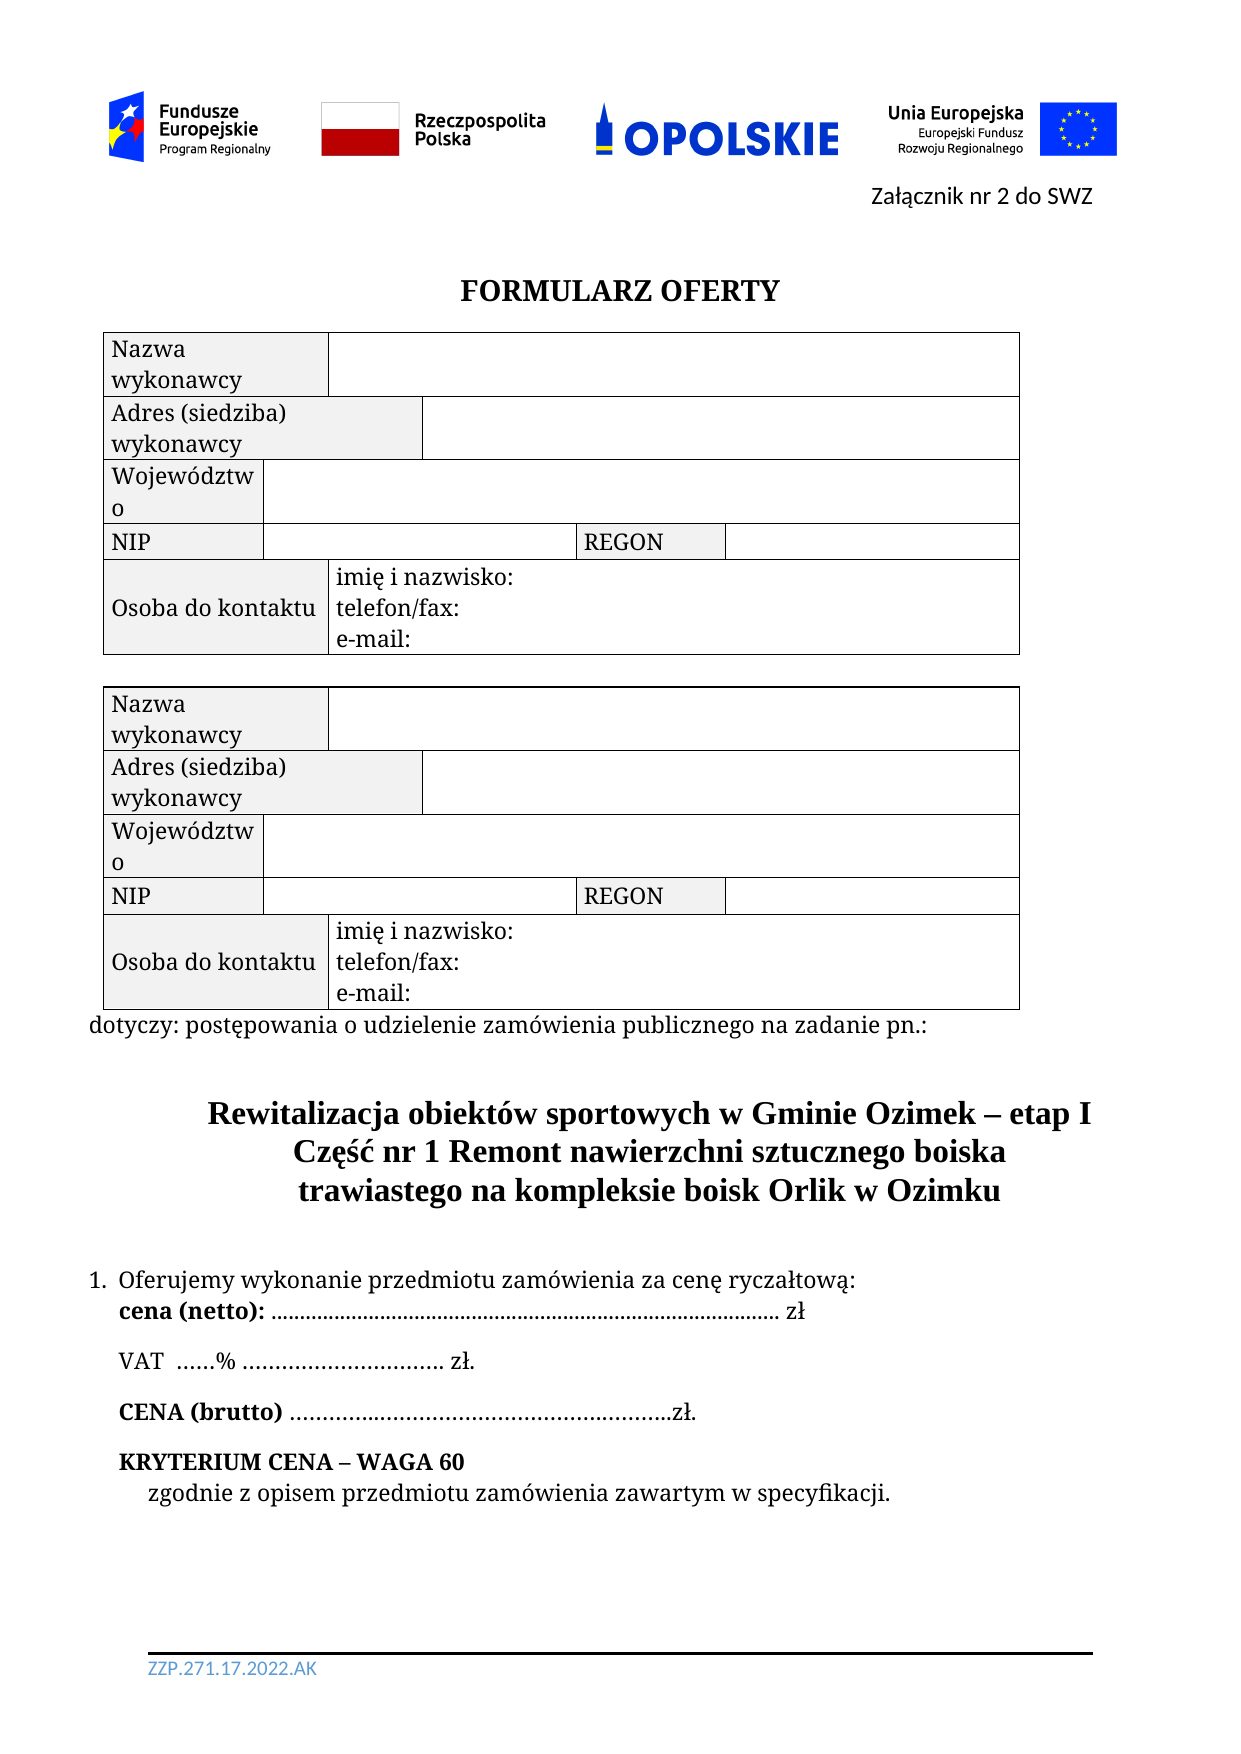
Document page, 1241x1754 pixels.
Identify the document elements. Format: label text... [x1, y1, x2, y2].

table_cell [264, 524, 576, 559]
table_header Nazwa wykonawcy [104, 688, 328, 750]
text VAT ……% …………………………. zł. [59, 1345, 1093, 1376]
text FORMULARZ OFERTY [148, 270, 1093, 309]
table_cell [264, 460, 1019, 523]
table_cell NIP [104, 878, 263, 914]
table_cell Województwo [104, 460, 263, 523]
text zgodnie z opisem przedmiotu zamówienia zawartym w specyfikacji. [148, 1477, 1093, 1508]
text KRYTERIUM CENA – WAGA 60 [59, 1446, 1093, 1477]
table_cell [726, 878, 1019, 914]
table_cell Adres (siedziba) wykonawcy [104, 751, 422, 813]
text dotyczy: postępowania o udzielenie zamówienia publicznego na zadanie pn.: [88, 1009, 1093, 1041]
table_cell [423, 751, 1019, 813]
table_cell imię i nazwisko: telefon/fax: e-mail: [329, 915, 1019, 1008]
text Rewitalizacja obiektów sportowych w Gminie Ozimek – etap I Część nr 1 Remont nawierzchni sztucznego boiska trawiastego na kompleksie boisk Orlik w Ozimku [207, 1093, 1093, 1208]
table_cell REGON [577, 878, 725, 914]
table_cell [423, 397, 1019, 459]
table_cell imię i nazwisko: telefon/fax: e-mail: [329, 560, 1019, 654]
table_cell Osoba do kontaktu [104, 560, 328, 654]
table_header Nazwa wykonawcy [104, 333, 328, 396]
table_header [329, 688, 1019, 750]
table_cell REGON [577, 524, 725, 559]
table_cell NIP [104, 524, 263, 559]
picture [92, 73, 1130, 177]
table_cell Województwo [104, 815, 263, 877]
text Załącznik nr 2 do SWZ [148, 177, 1093, 211]
table_cell Adres (siedziba) wykonawcy [104, 397, 422, 459]
list Oferujemy wykonanie przedmiotu zamówienia za cenę ryczałtową: [88, 1263, 1093, 1295]
text CENA (brutto) …………..…………………………….………..zł. [59, 1396, 1093, 1427]
table_cell [264, 878, 576, 914]
table_header [329, 333, 1019, 396]
table_cell [726, 524, 1019, 559]
table_cell [264, 815, 1019, 877]
table_cell Osoba do kontaktu [104, 915, 328, 1008]
text cena (netto): ......................................................................................... zł [59, 1295, 1093, 1326]
